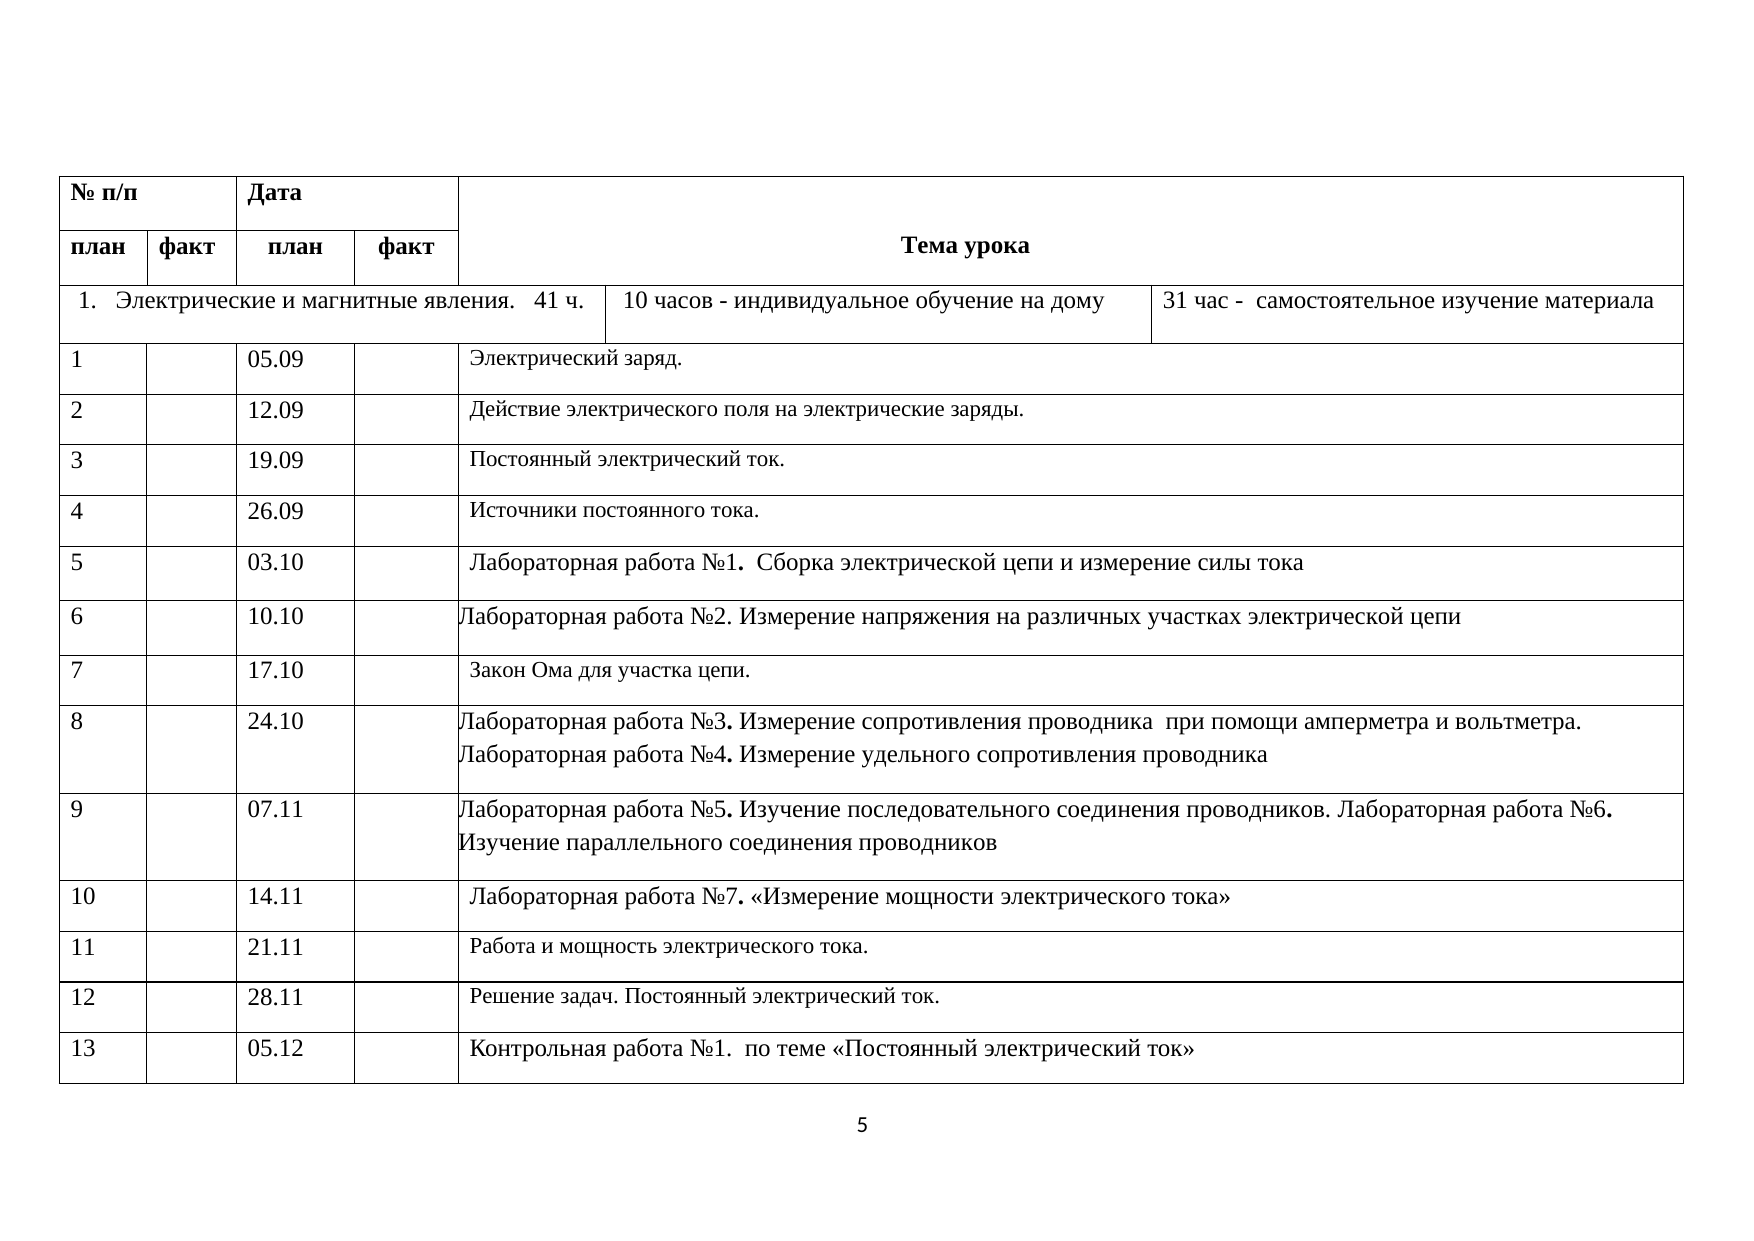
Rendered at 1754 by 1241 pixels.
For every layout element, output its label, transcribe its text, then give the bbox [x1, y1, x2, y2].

table_cell [355, 706, 458, 793]
table_cell [355, 395, 458, 444]
table_cell Электрический заряд. [459, 344, 1683, 394]
table_cell 03.10 [237, 547, 354, 600]
table_cell 11 [60, 932, 146, 981]
table_cell 10 [60, 881, 146, 931]
table_cell [355, 983, 458, 1032]
table_cell Лабораторная работа №1. Сборка электрической цепи и измерение силы тока [459, 547, 1683, 600]
table_cell [147, 656, 236, 705]
table_cell 05.09 [237, 344, 354, 394]
table_cell [355, 445, 458, 495]
table_cell 9 [60, 794, 146, 880]
table_cell 24.10 [237, 706, 354, 793]
table_cell [355, 881, 458, 931]
table_cell [147, 1033, 236, 1083]
table_cell 12.09 [237, 395, 354, 444]
table_cell [147, 445, 236, 495]
table_cell 4 [60, 496, 146, 546]
table_cell [147, 601, 236, 654]
table_cell Лабораторная работа №7. «Измерение мощности электрического тока» [459, 881, 1683, 931]
table_cell [355, 794, 458, 880]
table_cell 5 [60, 547, 146, 600]
table_cell [355, 547, 458, 600]
table_header Дата [237, 177, 458, 230]
table_cell 21.11 [237, 932, 354, 981]
table_cell план [237, 231, 354, 284]
table_cell 2 [60, 395, 146, 444]
table_cell 8 [60, 706, 146, 793]
table_cell Работа и мощность электрического тока. [459, 932, 1683, 981]
table_cell 31 час - самостоятельное изучение материала [1152, 286, 1683, 343]
table_cell [355, 344, 458, 394]
table_cell [355, 932, 458, 981]
table_cell 13 [60, 1033, 146, 1083]
table_cell 1 [60, 344, 146, 394]
table_cell 6 [60, 601, 146, 654]
table_cell [147, 344, 236, 394]
table_cell Лабораторная работа №5. Изучение последовательного соединения проводников. Лабораторная работа №6. Изучение параллельного соединения проводников [459, 794, 1683, 880]
table_cell Постоянный электрический ток. [459, 445, 1683, 495]
table_header Тема урока [459, 177, 1683, 284]
table_cell Закон Ома для участка цепи. [459, 656, 1683, 705]
table_cell [355, 656, 458, 705]
table_cell 05.12 [237, 1033, 354, 1083]
table_cell [147, 706, 236, 793]
table_cell 10 часов - индивидуальное обучение на дому [606, 286, 1151, 343]
table_cell 07.11 [237, 794, 354, 880]
table_cell 28.11 [237, 983, 354, 1032]
table_cell план [60, 231, 147, 284]
table_cell [147, 395, 236, 444]
table_cell [147, 547, 236, 600]
table_cell Решение задач. Постоянный электрический ток. [459, 983, 1683, 1032]
table_cell [147, 983, 236, 1032]
table_cell [355, 1033, 458, 1083]
table_cell Действие электрического поля на электрические заряды. [459, 395, 1683, 444]
table_cell 14.11 [237, 881, 354, 931]
table_cell 17.10 [237, 656, 354, 705]
table_cell Лабораторная работа №2. Измерение напряжения на различных участках электрической цепи [459, 601, 1683, 654]
table_cell факт [148, 231, 236, 284]
table_cell [355, 496, 458, 546]
table_cell Электрические и магнитные явления. 41 ч. [60, 286, 605, 343]
table_cell [147, 932, 236, 981]
table_cell 19.09 [237, 445, 354, 495]
table_cell 26.09 [237, 496, 354, 546]
table_cell 7 [60, 656, 146, 705]
table_cell 10.10 [237, 601, 354, 654]
table_cell 3 [60, 445, 146, 495]
table_cell Лабораторная работа №3. Измерение сопротивления проводника при помощи амперметра и вольтметра. Лабораторная работа №4. Измерение удельного сопротивления проводника [459, 706, 1683, 793]
table_cell Источники постоянного тока. [459, 496, 1683, 546]
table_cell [459, 1033, 1683, 1083]
table_cell [147, 794, 236, 880]
table_cell [147, 496, 236, 546]
table_cell [147, 881, 236, 931]
table_cell факт [355, 231, 458, 284]
table_cell [355, 601, 458, 654]
table_header № п/п [60, 177, 236, 230]
table_cell 12 [60, 983, 146, 1032]
